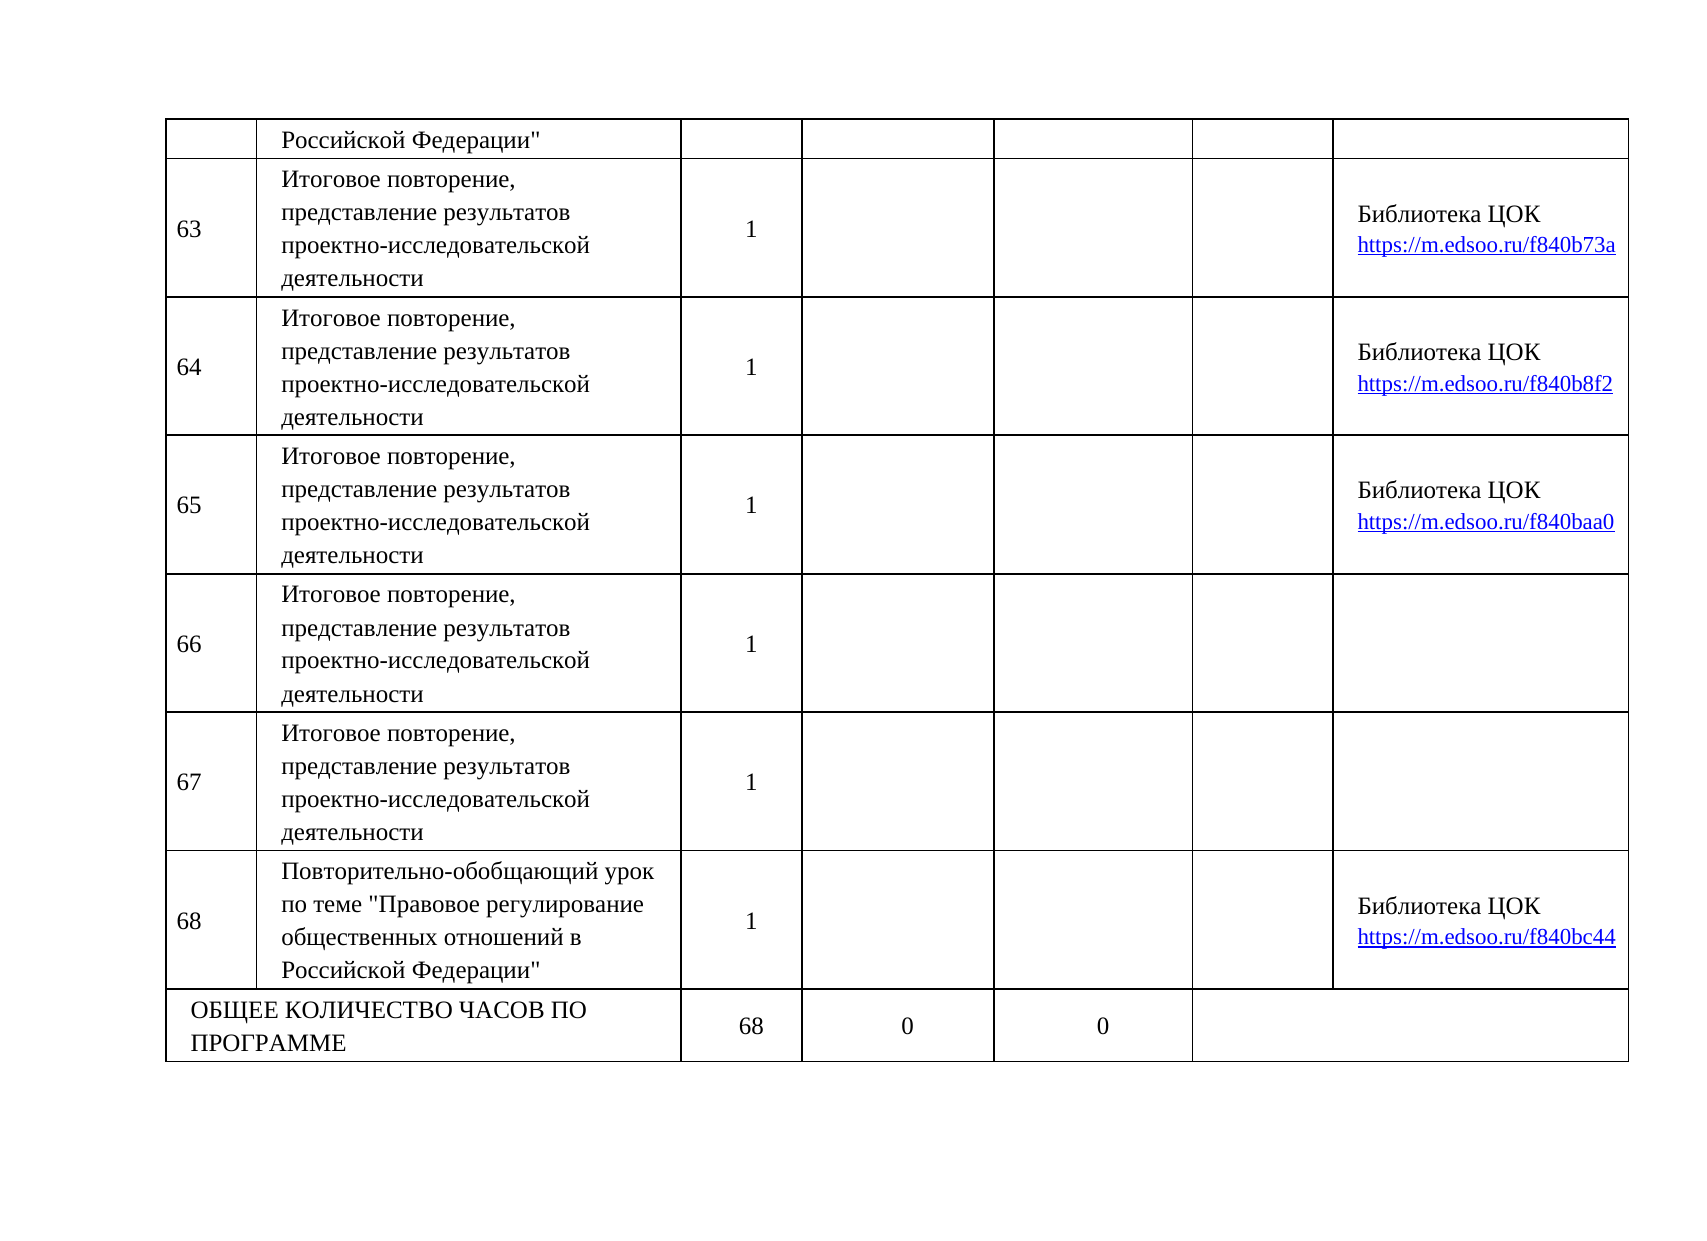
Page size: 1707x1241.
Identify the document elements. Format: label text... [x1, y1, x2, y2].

table_cell 1 [682, 120, 801, 157]
table_cell 62 [167, 120, 256, 157]
table_cell [995, 298, 1192, 434]
table_cell 1 [682, 298, 801, 434]
table_cell [995, 159, 1192, 296]
table_cell [995, 436, 1192, 573]
table_cell [1193, 851, 1332, 988]
table_cell 64 [167, 298, 256, 434]
table_cell 1 [682, 436, 801, 573]
table_cell Библиотека ЦОК https://m.edsoo.ru/f840b73a [1334, 159, 1628, 296]
table_cell 68 [167, 851, 256, 988]
table_cell 0 [995, 990, 1192, 1061]
table_cell [803, 851, 993, 988]
table_cell 63 [167, 159, 256, 296]
table_cell Повторительно-обобщающий урок по теме "Правовое регулирование общественных отношений в Российской Федерации" [257, 851, 680, 988]
table_cell 1 [682, 159, 801, 296]
table_cell [995, 713, 1192, 850]
table_cell 1 [682, 575, 801, 711]
table_cell [1193, 159, 1332, 296]
table_cell Итоговое повторение, представление результатов проектно-исследовательской деятельности [257, 575, 680, 711]
table_cell 67 [167, 713, 256, 850]
table_cell Библиотека ЦОК https://m.edsoo.ru/f840bc44 [1334, 851, 1628, 988]
table_cell Итоговое повторение, представление результатов проектно-исследовательской деятельности [257, 713, 680, 850]
table_cell [803, 713, 993, 850]
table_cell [1334, 120, 1628, 157]
table_cell [1193, 298, 1332, 434]
table_cell [803, 436, 993, 573]
table_cell [803, 159, 993, 296]
table_cell ОБЩЕЕ КОЛИЧЕСТВО ЧАСОВ ПО ПРОГРАММЕ [167, 990, 680, 1061]
table_cell [803, 120, 993, 157]
table_cell 0 [803, 990, 993, 1061]
table_cell Итоговое повторение, представление результатов проектно-исследовательской деятельности [257, 298, 680, 434]
table_cell Библиотека ЦОК https://m.edsoo.ru/f840baa0 [1334, 436, 1628, 573]
table_cell [995, 851, 1192, 988]
table_cell [995, 575, 1192, 711]
table_cell [1193, 990, 1628, 1061]
table_cell [1193, 120, 1332, 157]
table_cell Итоговое повторение, представление результатов проектно-исследовательской деятельности [257, 436, 680, 573]
table_cell Библиотека ЦОК https://m.edsoo.ru/f840b8f2 [1334, 298, 1628, 434]
table_cell [995, 120, 1192, 157]
table_cell [803, 298, 993, 434]
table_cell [257, 120, 680, 157]
table_cell 66 [167, 575, 256, 711]
table_cell 65 [167, 436, 256, 573]
table_cell 68 [682, 990, 801, 1061]
table_cell [1334, 575, 1628, 711]
table_cell [1334, 713, 1628, 850]
table_cell [803, 575, 993, 711]
table_cell [1193, 575, 1332, 711]
table_cell 1 [682, 713, 801, 850]
table_cell Итоговое повторение, представление результатов проектно-исследовательской деятельности [257, 159, 680, 296]
table_cell 1 [682, 851, 801, 988]
table_cell [1193, 713, 1332, 850]
table_cell [1193, 436, 1332, 573]
